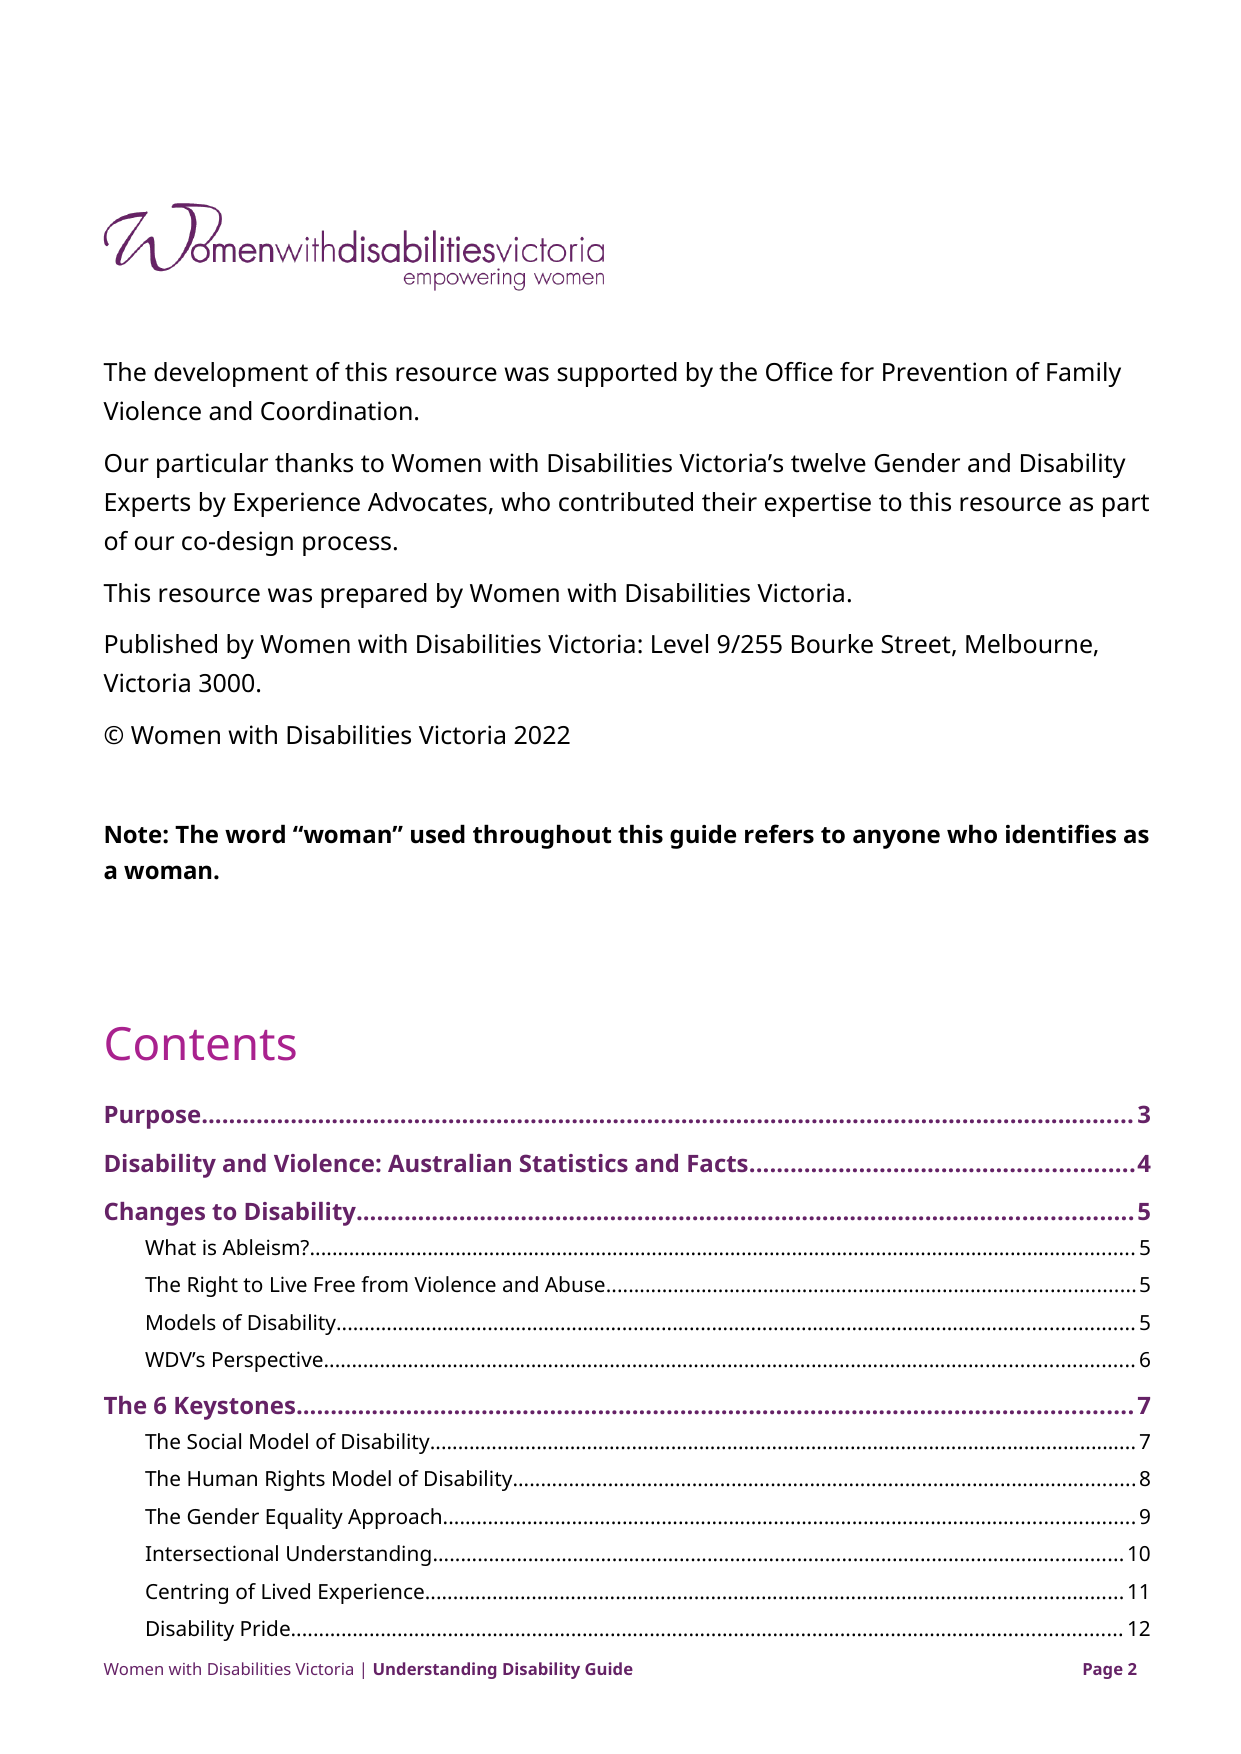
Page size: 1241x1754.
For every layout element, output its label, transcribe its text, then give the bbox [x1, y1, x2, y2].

text This resource was prepared by Women with Disabilities Victoria. [103, 575, 1152, 609]
text The Right to Live Free from Violence and Abuse 5 [145, 1270, 1152, 1299]
picture [103, 203, 604, 291]
text Centring of Lived Experience 11 [145, 1577, 1152, 1605]
text Intersectional Understanding 10 [145, 1539, 1152, 1568]
text Disability and Violence: Australian Statistics and Facts 4 [103, 1147, 1152, 1179]
text The development of this resource was supported by the Office for Prevention of Family Violence and Coordination. [103, 354, 1152, 428]
text Published by Women with Disabilities Victoria: Level 9/255 Bourke Street, Melbourne, Victoria 3000. [103, 627, 1152, 700]
text The Gender Equality Approach 9 [145, 1502, 1152, 1530]
text The 6 Keystones 7 [103, 1389, 1152, 1422]
text The Human Rights Model of Disability 8 [145, 1464, 1152, 1493]
text Disability Pride 12 [145, 1614, 1152, 1643]
text Note: The word “woman” used throughout this guide refers to anyone who identifies as a woman. [103, 818, 1152, 886]
subtitle Contents [103, 1011, 1152, 1073]
text © Women with Disabilities Victoria 2022 [103, 718, 1152, 752]
text The Social Model of Disability 7 [145, 1427, 1152, 1455]
text Our particular thanks to Women with Disabilities Victoria’s twelve Gender and Disability Experts by Experience Advocates, who contributed their expertise to this resource as part of our co-design process. [103, 445, 1152, 558]
text WDV’s Perspective 6 [145, 1345, 1152, 1374]
text Purpose 3 [103, 1098, 1152, 1131]
text What is Ableism? 5 [145, 1233, 1152, 1261]
text Models of Disability 5 [145, 1308, 1152, 1336]
text Changes to Disability 5 [103, 1195, 1152, 1227]
